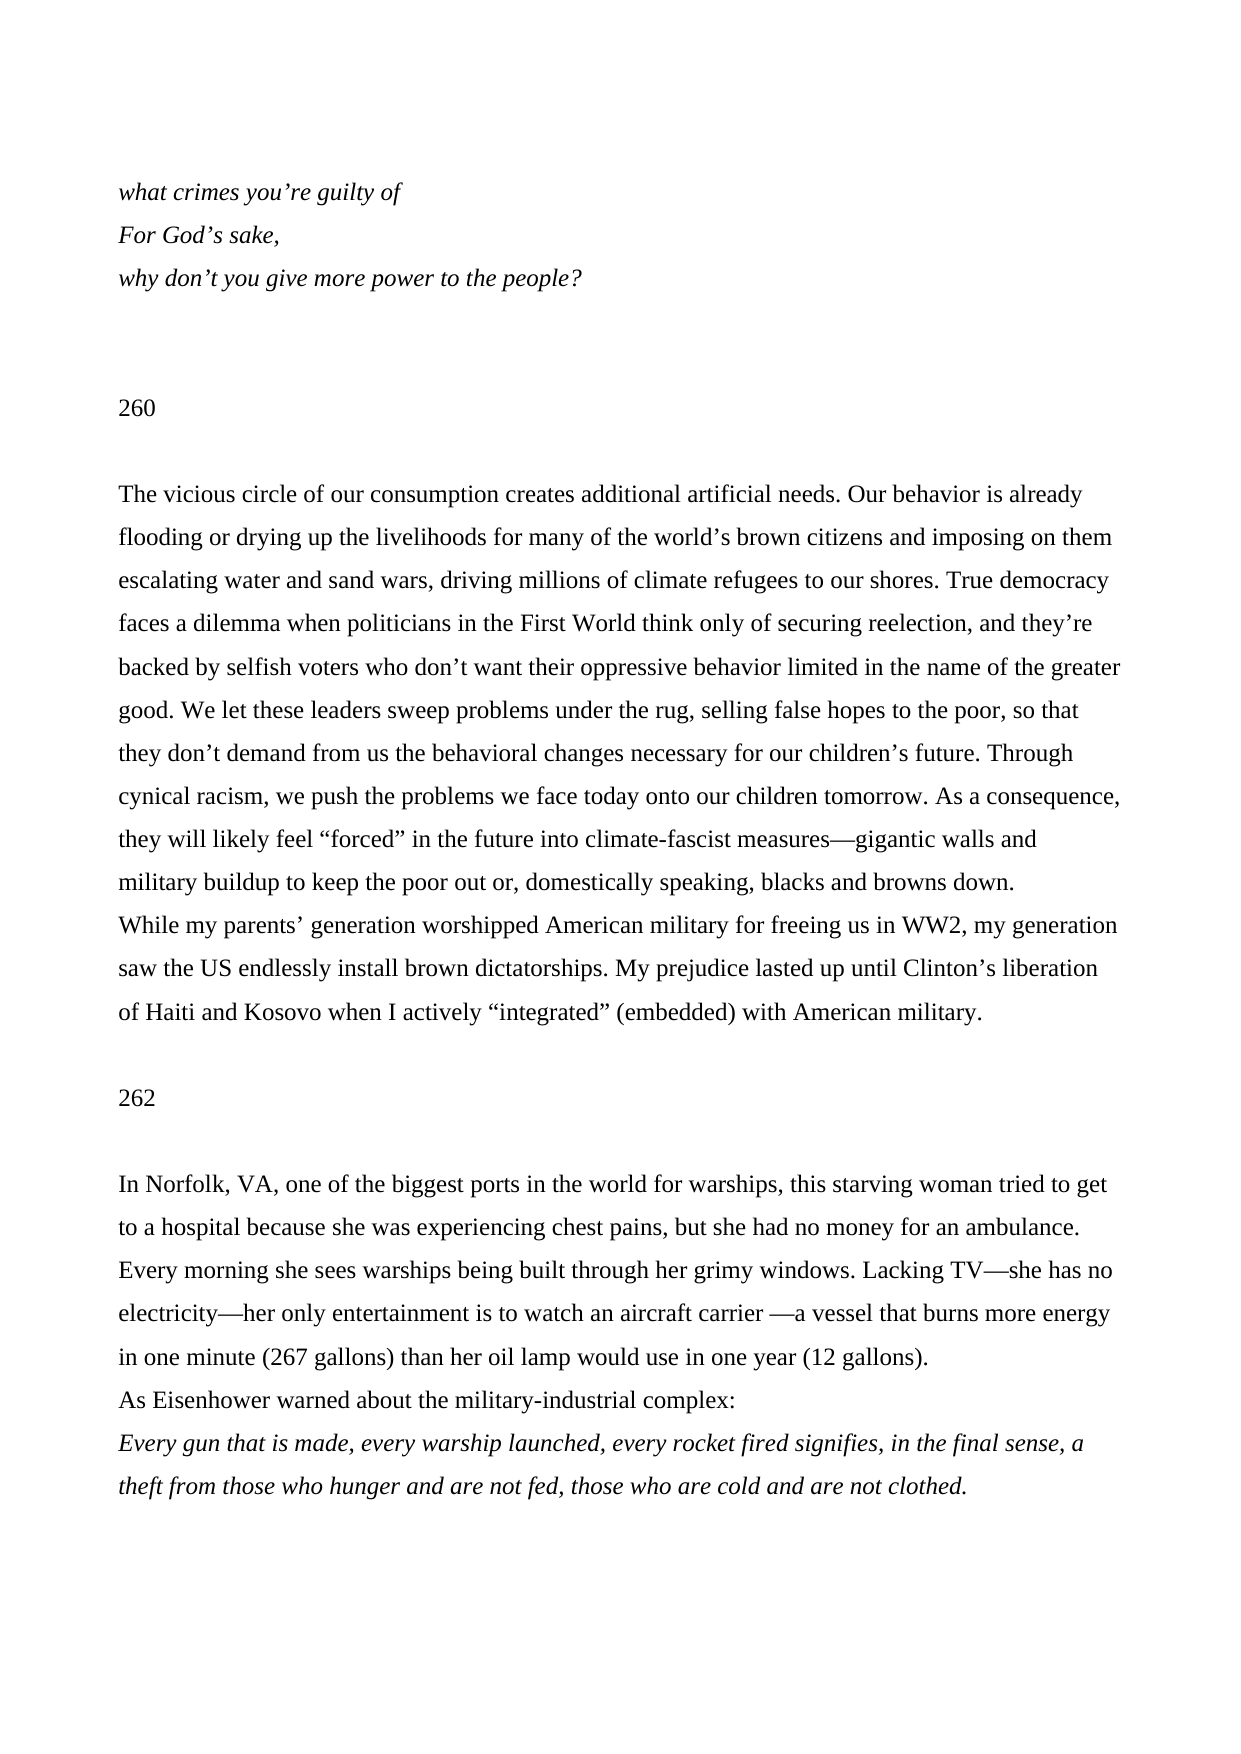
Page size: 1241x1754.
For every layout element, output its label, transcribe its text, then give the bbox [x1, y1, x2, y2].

text The vicious circle of our consumption creates additional artificial needs. Our behavior is already flooding or drying up the livelihoods for many of the world’s brown citizens and imposing on them escalating water and sand wars, driving millions of climate refugees to our shores. True democracy faces a dilemma when politicians in the First World think only of securing reelection, and they’re backed by selfish voters who don’t want their oppressive behavior limited in the name of the greater good. We let these leaders sweep problems under the rug, selling false hopes to the poor, so that they don’t demand from us the behavioral changes necessary for our children’s future. Through cynical racism, we push the problems we face today onto our children tomorrow. As a consequence, they will likely feel “forced” in the future into climate-fascist measures—gigantic walls and military buildup to keep the poor out or, domestically speaking, blacks and browns down. [118, 479, 1122, 896]
text why don’t you give more power to the people? 260 [118, 263, 1122, 465]
text For God’s sake, [118, 220, 1122, 249]
text what crimes you’re guilty of [118, 177, 1122, 206]
text While my parents’ generation worshipped American military for freeing us in WW2, my generation saw the US endlessly install brown dictatorships. My prejudice lasted up until Clinton’s liberation of Haiti and Kosovo when I actively “integrated” (embedded) with American military. 262 [118, 910, 1122, 1155]
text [118, 1169, 1122, 1543]
